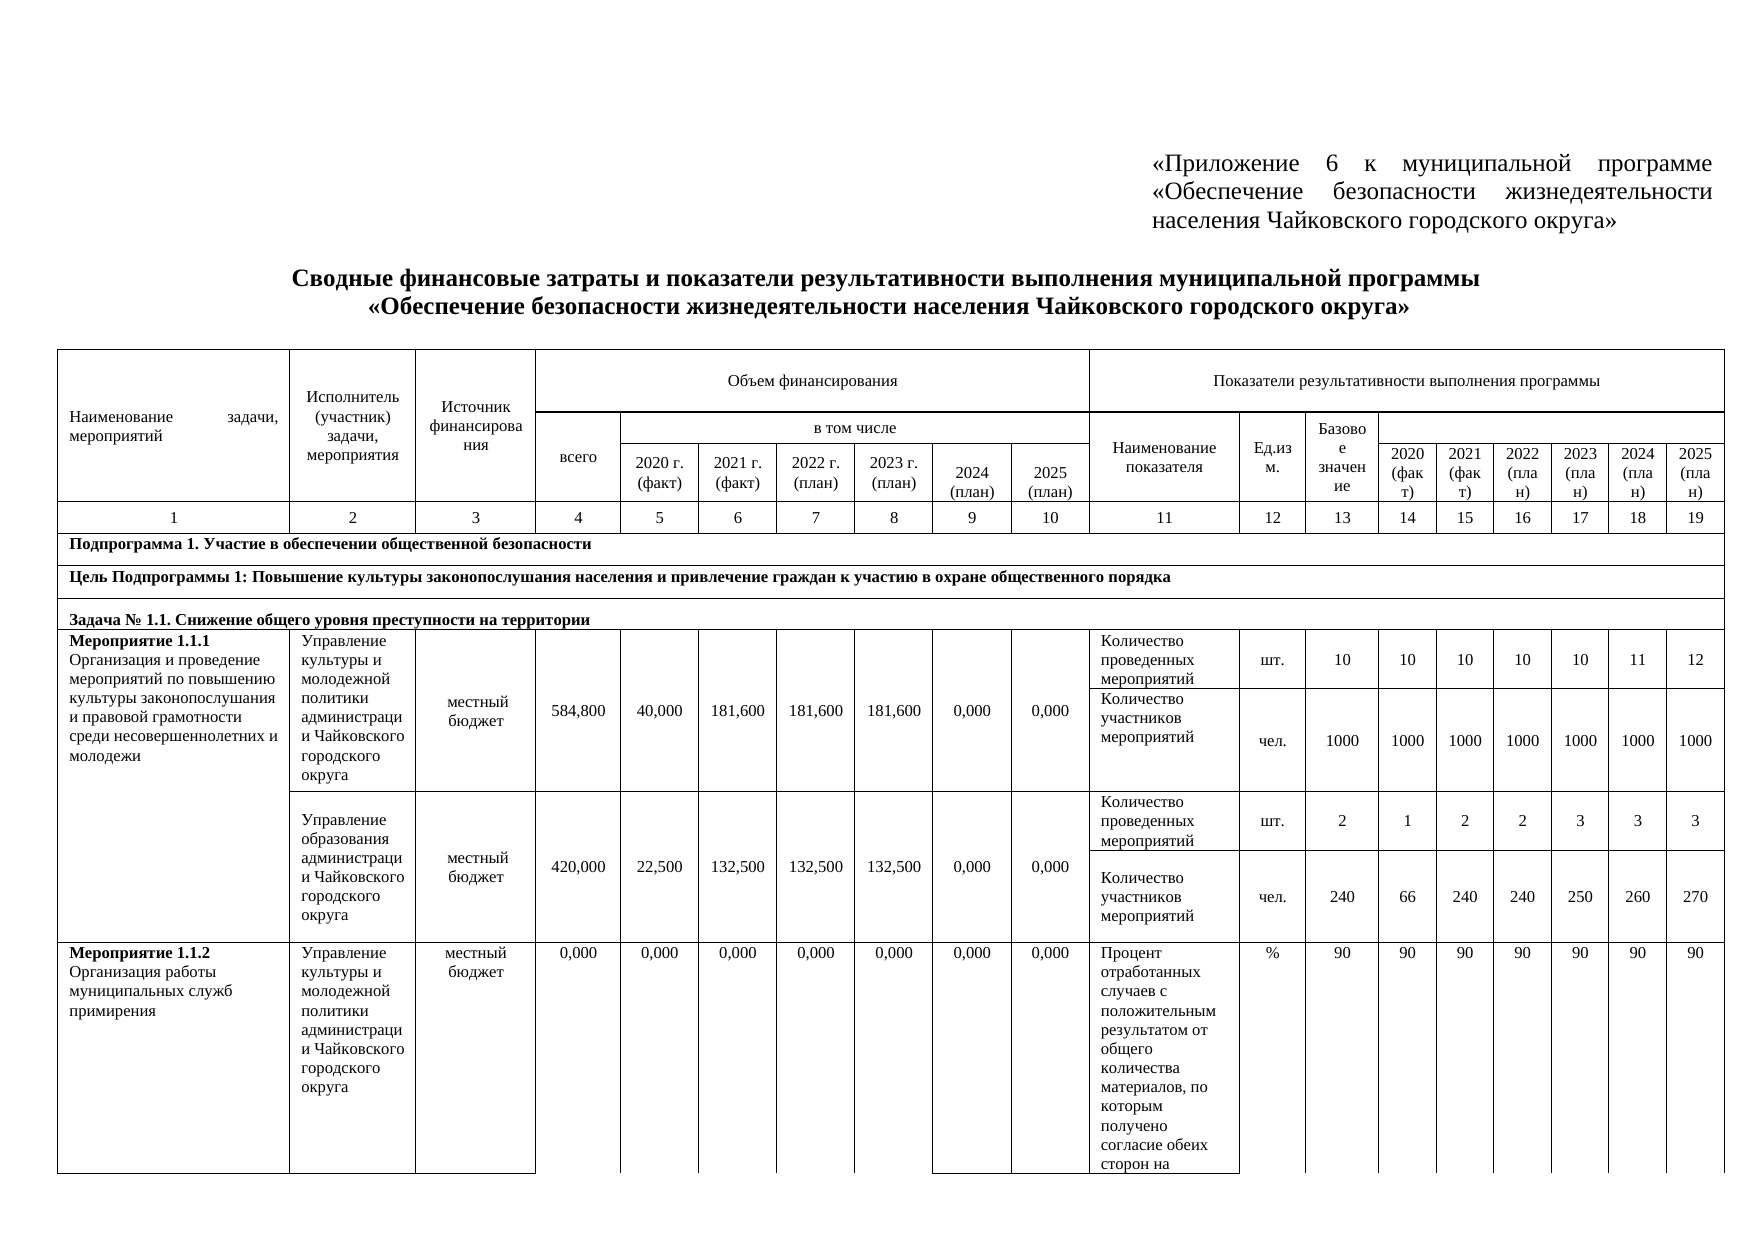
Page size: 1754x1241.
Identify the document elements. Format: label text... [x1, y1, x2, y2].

table_cell 2023 (план) [1552, 444, 1608, 501]
table_cell 5 [621, 502, 698, 532]
table_cell 90 [1609, 943, 1666, 1173]
table_cell 12 [1667, 630, 1724, 688]
table_cell Наименование показателя [1090, 413, 1239, 501]
table_cell Мероприятие 1.1.2 Организация работы муниципальных служб примирения [58, 943, 289, 1173]
table_cell 8 [855, 502, 932, 532]
table_cell 6 [699, 502, 776, 532]
table_cell 132,500 [855, 792, 932, 942]
table_cell местный бюджет [416, 630, 535, 791]
table_cell 40,000 [621, 630, 698, 791]
table_cell 0,000 [699, 943, 776, 1173]
table_cell 17 [1552, 502, 1608, 532]
table_cell Количество проведенных мероприятий [1090, 792, 1239, 849]
text «Обеспечение безопасности жизнедеятельности населения Чайковского городского округа» [59, 291, 1713, 320]
table_cell 1000 [1667, 689, 1724, 791]
table_cell 2024 (план) [933, 444, 1011, 501]
table_cell 11 [1090, 502, 1239, 532]
table_cell 0,000 [1012, 943, 1089, 1173]
table_cell 22,500 [621, 792, 698, 942]
table_cell 1000 [1379, 689, 1436, 791]
table_header Объем финансирования [536, 350, 1089, 411]
table_cell Базовое значение [1306, 413, 1378, 501]
table_cell 1000 [1306, 689, 1378, 791]
table_cell 0,000 [621, 943, 698, 1173]
table_cell местный бюджет [416, 792, 535, 942]
table_cell 3 [1667, 792, 1724, 849]
table_cell 2022 (план) [1494, 444, 1551, 501]
table_cell 0,000 [855, 943, 932, 1173]
table_cell 1000 [1552, 689, 1608, 791]
table_cell 2020 (факт) [1379, 444, 1436, 501]
text Сводные финансовые затраты и показатели результативности выполнения муниципальной программы [59, 263, 1713, 291]
table_cell 0,000 [933, 630, 1011, 791]
table_cell 240 [1437, 851, 1493, 942]
table_cell 181,600 [699, 630, 776, 791]
table_cell 181,600 [777, 630, 854, 791]
table_cell 13 [1306, 502, 1378, 532]
table_cell Управление образования администрации Чайковского городского округа [290, 792, 415, 942]
table_cell местный бюджет [416, 943, 535, 1173]
table_cell Ед.изм. [1240, 413, 1305, 501]
table_cell 181,600 [855, 630, 932, 791]
table_header Исполнитель (участник) задачи, мероприятия [290, 350, 415, 501]
table_cell 3 [1552, 792, 1608, 849]
table_cell 18 [1609, 502, 1666, 532]
table_cell 1 [1379, 792, 1436, 849]
table_cell 90 [1437, 943, 1493, 1173]
table_cell чел. [1240, 851, 1305, 942]
table_cell 420,000 [536, 792, 620, 942]
table_cell 90 [1306, 943, 1378, 1173]
table_cell 10 [1379, 630, 1436, 688]
table_cell 19 [1667, 502, 1724, 532]
table_cell 0,000 [933, 792, 1011, 942]
table_cell 90 [1379, 943, 1436, 1173]
table_cell Цель Подпрограммы 1: Повышение культуры законопослушания населения и привлечение граждан к участию в охране общественного порядка [58, 566, 1724, 598]
table_cell 10 [1306, 630, 1378, 688]
table_cell % [1240, 943, 1305, 1173]
table_cell 2025 (план) [1012, 444, 1089, 501]
table_cell 0,000 [933, 943, 1011, 1173]
table_cell 10 [1552, 630, 1608, 688]
table_cell шт. [1240, 792, 1305, 849]
table_cell 2020 г. (факт) [621, 444, 698, 501]
table_cell 0,000 [536, 943, 620, 1173]
table_cell Количество проведенных мероприятий [1090, 630, 1239, 688]
table_cell всего [536, 413, 620, 501]
table_cell 2021 (факт) [1437, 444, 1493, 501]
table_cell Количество участников мероприятий [1090, 689, 1239, 791]
table_cell 1000 [1437, 689, 1493, 791]
table_header Показатели результативности выполнения программы [1090, 350, 1724, 411]
table_cell 132,500 [777, 792, 854, 942]
table_cell 0,000 [1012, 630, 1089, 791]
table_cell Мероприятие 1.1.1 Организация и проведение мероприятий по повышению культуры законопослушания и правовой грамотности среди несовершеннолетних и молодежи [58, 630, 289, 942]
table_cell 1000 [1494, 689, 1551, 791]
table_cell 0,000 [1012, 792, 1089, 942]
table_cell 240 [1494, 851, 1551, 942]
table_cell 3 [416, 502, 535, 532]
table_cell Подпрограмма 1. Участие в обеспечении общественной безопасности [58, 534, 1724, 565]
table_cell шт. [1240, 630, 1305, 688]
table_cell 14 [1379, 502, 1436, 532]
table_cell Управление культуры и молодежной политики администрации Чайковского городского округа [290, 943, 415, 1173]
table_cell [1379, 413, 1724, 443]
table_cell 584,800 [536, 630, 620, 791]
table_cell Управление культуры и молодежной политики администрации Чайковского городского округа [290, 630, 415, 791]
table_cell 2021 г. (факт) [699, 444, 776, 501]
table_cell 2024 (план) [1609, 444, 1666, 501]
table_cell 90 [1494, 943, 1551, 1173]
table_cell 12 [1240, 502, 1305, 532]
table_cell 0,000 [777, 943, 854, 1173]
table_cell Процент отработанных случаев с положительным результатом от общего количества материалов, по которым получено согласие обеих сторон на проведение восстановительных процедур. [1090, 943, 1239, 1173]
table_header Источник финансирования [416, 350, 535, 501]
table_cell 1 [58, 502, 289, 532]
table_cell чел. [1240, 689, 1305, 791]
table_cell 10 [1012, 502, 1089, 532]
table_cell Задача № 1.1. Снижение общего уровня преступности на территории [58, 599, 1724, 629]
table_cell 2 [1437, 792, 1493, 849]
table_cell 2025 (план) [1667, 444, 1724, 501]
table_cell 2 [1494, 792, 1551, 849]
table_cell 11 [1609, 630, 1666, 688]
table_cell 2 [290, 502, 415, 532]
table_cell 2023 г. (план) [855, 444, 932, 501]
table_cell 260 [1609, 851, 1666, 942]
table_cell 2 [1306, 792, 1378, 849]
table_cell 90 [1552, 943, 1608, 1173]
table_cell 2022 г. (план) [777, 444, 854, 501]
table_cell 9 [933, 502, 1011, 532]
table_cell 10 [1494, 630, 1551, 688]
table_cell 10 [1437, 630, 1493, 688]
table_cell 16 [1494, 502, 1551, 532]
table_cell 132,500 [699, 792, 776, 942]
table_cell 3 [1609, 792, 1666, 849]
table_header Наименование задачи, мероприятий [58, 350, 289, 501]
text «Приложение 6 к муниципальной программе «Обеспечение безопасности жизнедеятельности населения Чайковского городского округа» [1152, 148, 1713, 234]
table_cell 66 [1379, 851, 1436, 942]
table_cell 7 [777, 502, 854, 532]
table_cell 240 [1306, 851, 1378, 942]
table_cell 270 [1667, 851, 1724, 942]
table_cell 1000 [1609, 689, 1666, 791]
table_cell 90 [1667, 943, 1724, 1173]
table_cell 15 [1437, 502, 1493, 532]
table_cell в том числе [621, 413, 1089, 443]
table_cell Количество участников мероприятий [1090, 851, 1239, 942]
table_cell 4 [536, 502, 620, 532]
table_cell 250 [1552, 851, 1608, 942]
